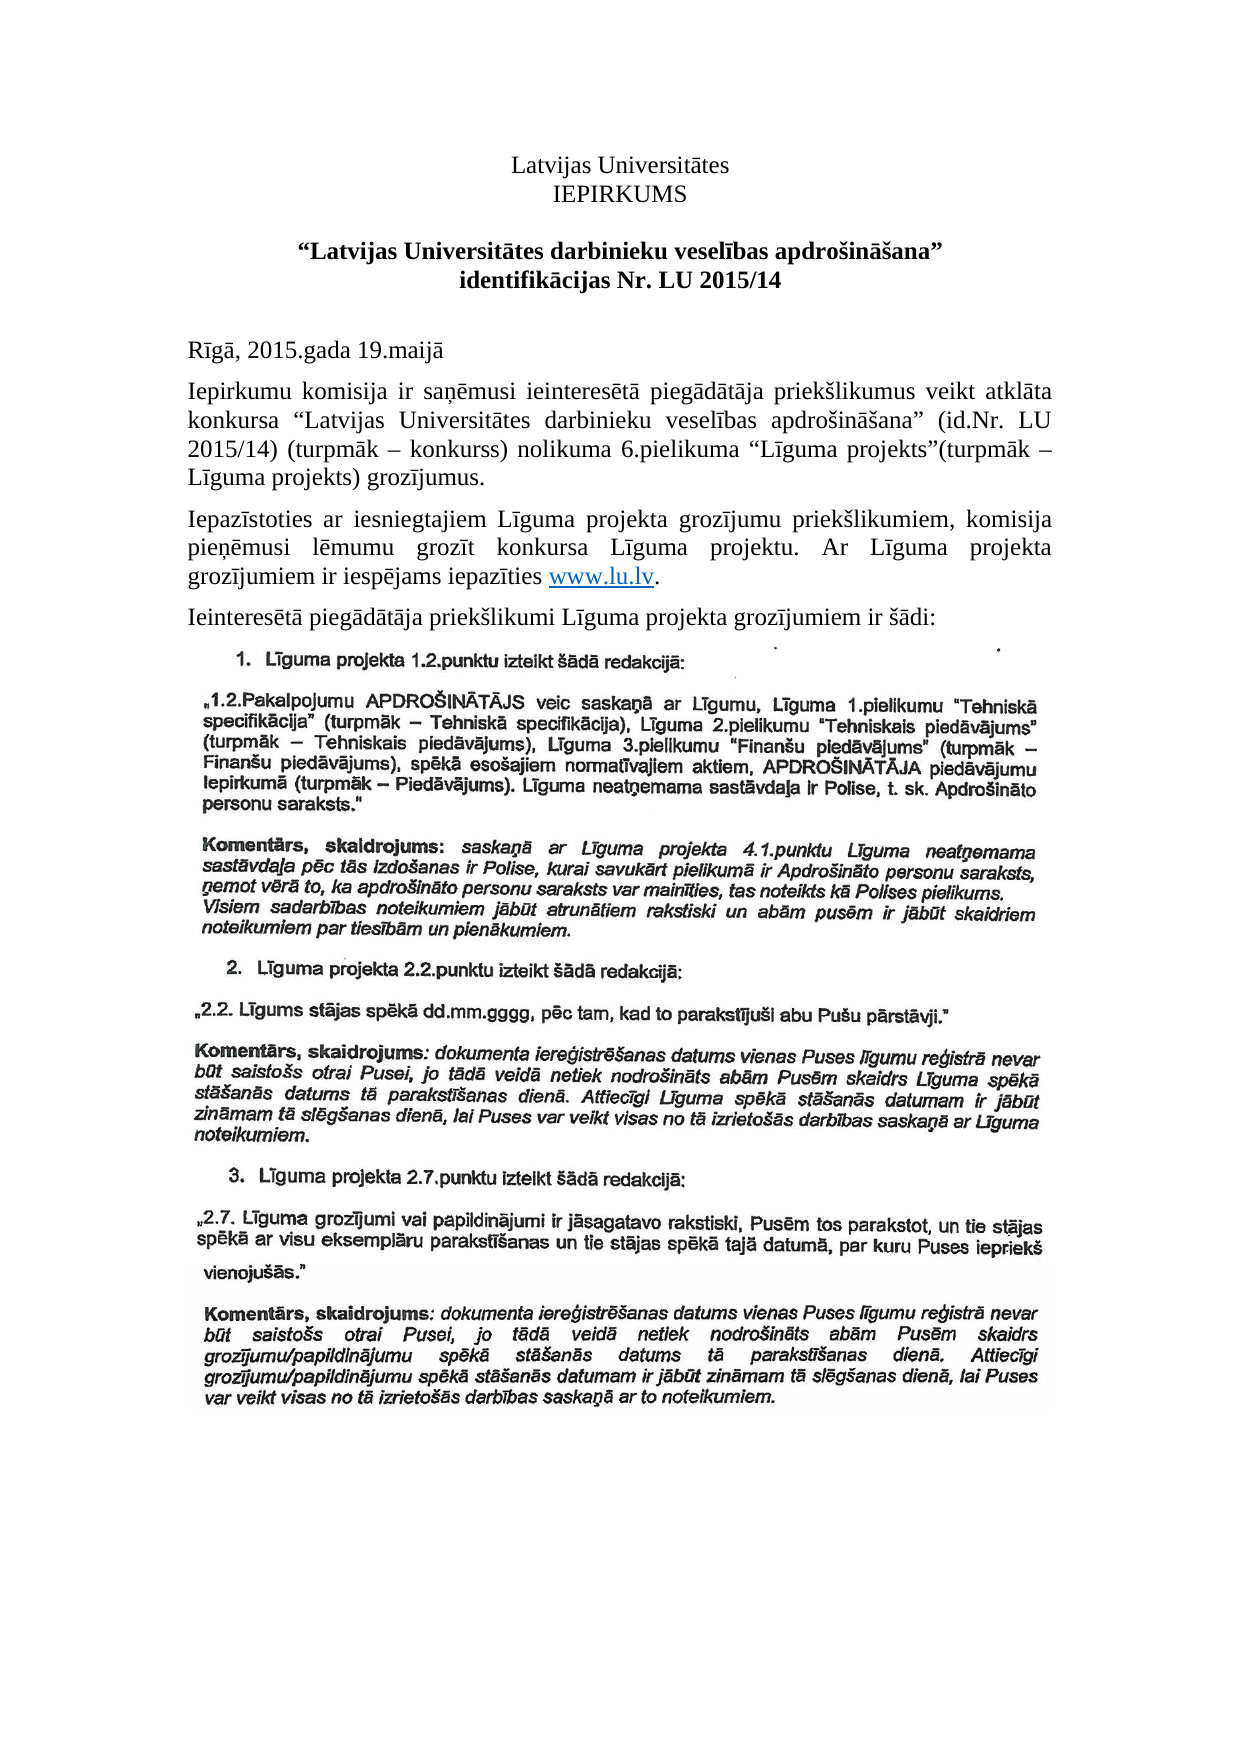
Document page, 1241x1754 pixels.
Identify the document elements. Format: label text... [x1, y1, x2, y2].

text Iepirkumu komisija ir saņēmusi ieinteresētā piegādātāja priekšlikumus veikt atklāta konkursa “Latvijas Universitātes darbinieku veselības apdrošināšana” (id.Nr. LU 2015/14) (turpmāk – konkurss) nolikuma 6.pielikuma “Līguma projekts”(turpmāk – Līguma projekts) grozījumus. [187, 376, 1053, 491]
text Rīgā, 2015.gada 19.maijā [187, 335, 1053, 364]
text identifikācijas Nr. LU 2015/14 [187, 265, 1053, 294]
text Iepazīstoties ar iesniegtajiem Līguma projekta grozījumu priekšlikumiem, komisija pieņēmusi lēmumu grozīt konkursa Līguma projektu. Ar Līguma projekta grozījumiem ir iespējams iepazīties www.lu.lv. [187, 504, 1053, 590]
text Latvijas Universitātes [187, 150, 1053, 179]
text “Latvijas Universitātes darbinieku veselības apdrošināšana” [187, 236, 1053, 265]
text Ieinteresētā piegādātāja priekšlikumi Līguma projekta grozījumiem ir šādi: [187, 602, 1053, 631]
text IEPIRKUMS [187, 179, 1053, 207]
